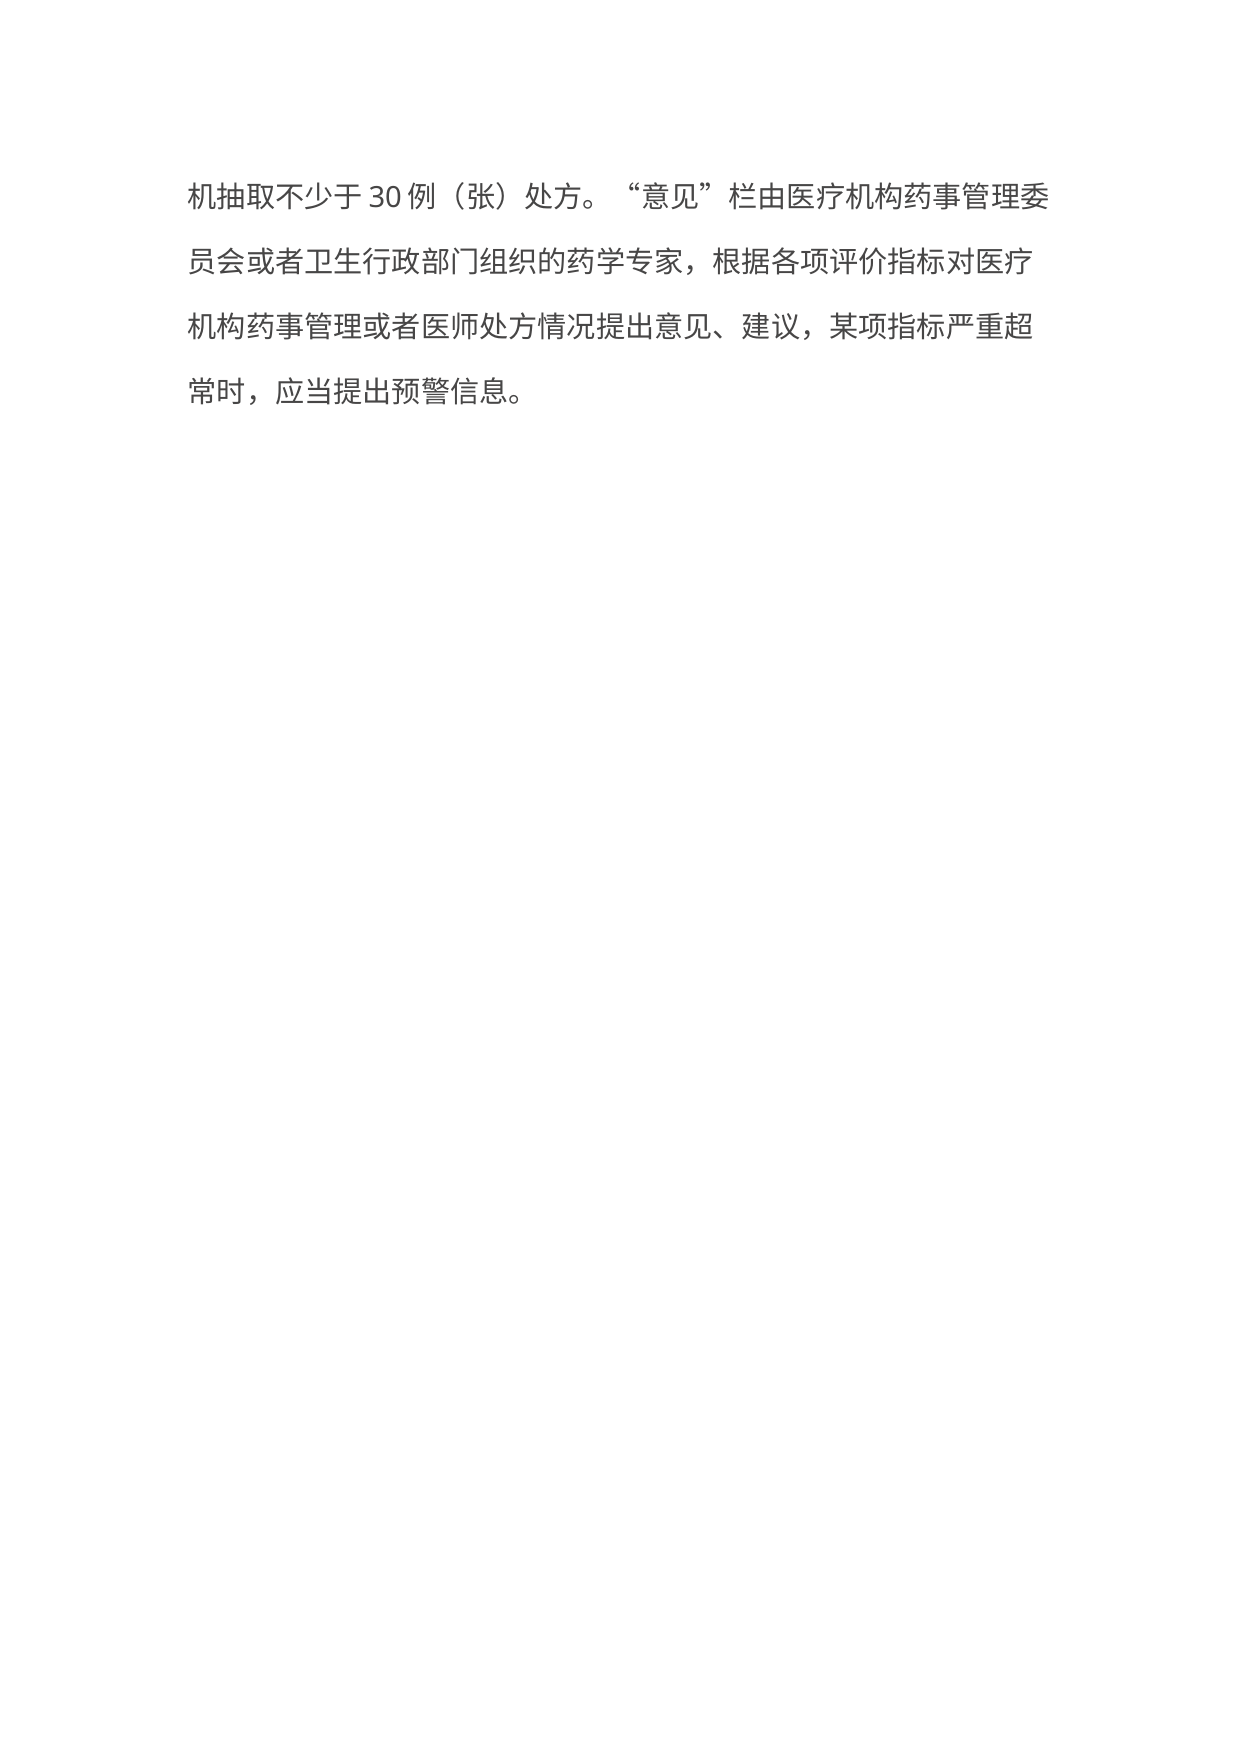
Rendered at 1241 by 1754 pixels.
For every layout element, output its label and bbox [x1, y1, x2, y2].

text [187, 162, 1053, 422]
